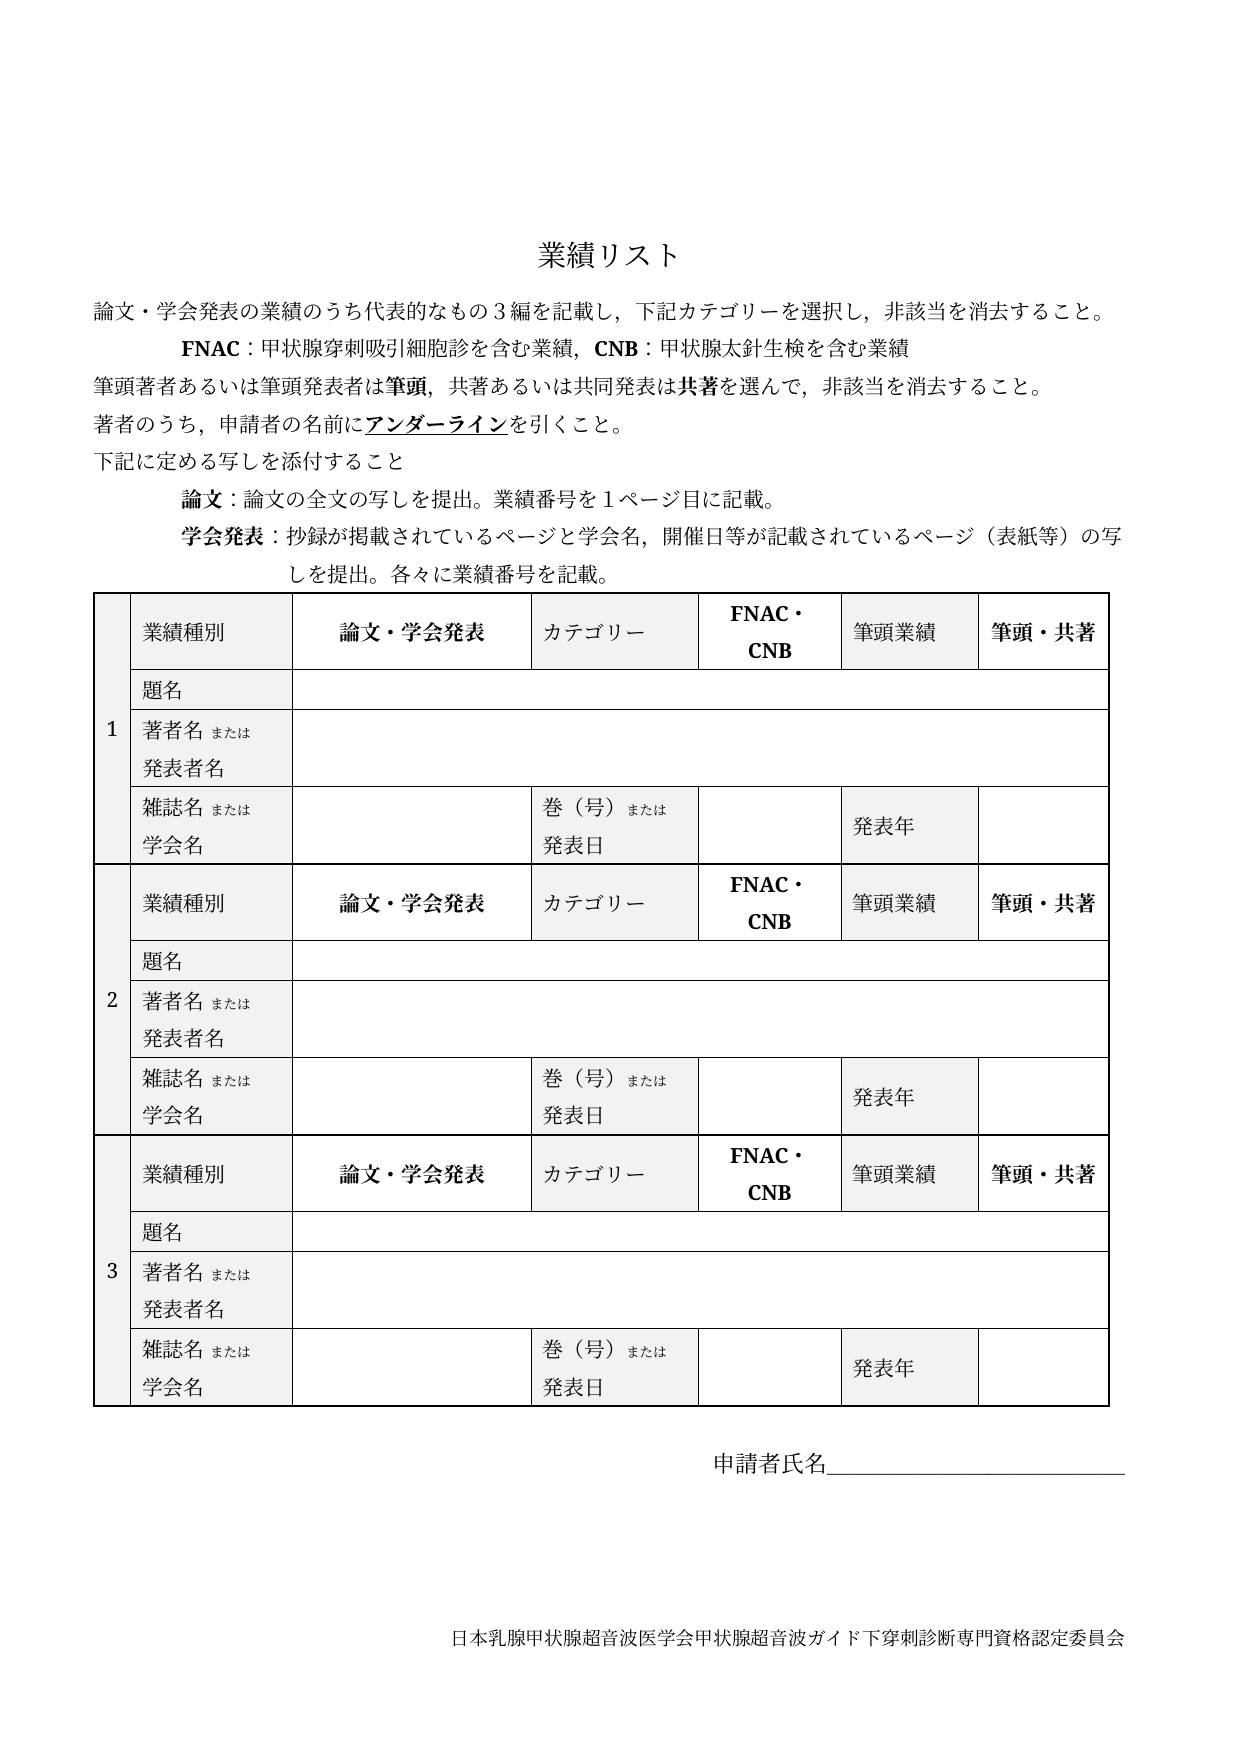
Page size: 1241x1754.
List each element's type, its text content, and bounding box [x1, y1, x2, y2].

table_cell 2 [95, 865, 130, 1134]
text FNAC：甲状腺穿刺吸引細胞診を含む業績，CNB：甲状腺太針生検を含む業績 [94, 329, 1125, 367]
table_cell [293, 1329, 531, 1405]
table_cell 題名 [131, 1212, 292, 1251]
table_cell カテゴリー [532, 1136, 698, 1211]
table_cell 題名 [131, 670, 292, 709]
table_cell 論文・学会発表 [293, 865, 531, 940]
table_header 筆頭業績 [842, 594, 978, 669]
table_cell [293, 1252, 1108, 1328]
table_cell [293, 941, 1108, 979]
table_cell 筆頭・共著 [979, 865, 1108, 940]
table_header 1 [95, 594, 130, 863]
table_header カテゴリー [532, 594, 698, 669]
text 論文・学会発表の業績のうち代表的なもの３編を記載し，下記カテゴリーを選択し，非該当を消去すること。 [94, 292, 1125, 329]
text 著者のうち，申請者の名前にアンダーラインを引くこと。 [94, 404, 1125, 442]
table_cell 著者名 または 発表者名 [131, 1252, 292, 1328]
table_cell 雑誌名 または 学会名 [131, 1058, 292, 1134]
table_cell [293, 710, 1108, 786]
table_cell [293, 670, 1108, 709]
table_header 筆頭・共著 [979, 594, 1108, 669]
text 論文：論文の全文の写しを提出。業績番号を１ページ目に記載。 [94, 479, 1125, 517]
table_cell 発表年 [842, 787, 978, 863]
table_cell [979, 787, 1108, 863]
text 筆頭著者あるいは筆頭発表者は筆頭，共著あるいは共同発表は共著を選んで，非該当を消去すること。 [94, 367, 1125, 404]
table_cell 業績種別 [131, 1136, 292, 1211]
table_cell 発表年 [842, 1058, 978, 1134]
table_cell 巻（号）または 発表日 [532, 787, 698, 863]
table_cell 業績種別 [131, 865, 292, 940]
table_cell 筆頭業績 [842, 1136, 978, 1211]
table_cell 題名 [131, 941, 292, 979]
table_cell FNAC・CNB [699, 865, 841, 940]
table_cell 巻（号）または 発表日 [532, 1329, 698, 1405]
table_header FNAC・CNB [699, 594, 841, 669]
table_header 業績種別 [131, 594, 292, 669]
table_cell 雑誌名 または 学会名 [131, 1329, 292, 1405]
table_cell 発表年 [842, 1329, 978, 1405]
table_cell [979, 1058, 1108, 1134]
table_cell FNAC・CNB [699, 1136, 841, 1211]
text 下記に定める写しを添付すること [94, 442, 1125, 479]
table_cell 著者名 または 発表者名 [131, 710, 292, 786]
table_cell 筆頭・共著 [979, 1136, 1108, 1211]
table_cell 著者名 または 発表者名 [131, 981, 292, 1057]
table_cell [293, 981, 1108, 1057]
table_cell 雑誌名 または 学会名 [131, 787, 292, 863]
text 申請者氏名＿＿＿＿＿＿＿＿＿＿＿＿＿ [94, 1444, 1125, 1482]
table_cell 筆頭業績 [842, 865, 978, 940]
table_cell カテゴリー [532, 865, 698, 940]
table_cell 3 [95, 1136, 130, 1405]
table_cell [979, 1329, 1108, 1405]
table_cell [699, 1329, 841, 1405]
table_cell 巻（号）または 発表日 [532, 1058, 698, 1134]
table_cell [293, 1212, 1108, 1251]
text 学会発表：抄録が掲載されているページと学会名，開催日等が記載されているページ（表紙等）の写しを提出。各々に業績番号を記載。 [181, 517, 1125, 592]
table_header 論文・学会発表 [293, 594, 531, 669]
text 業績リスト [94, 217, 1125, 292]
table_cell [293, 787, 531, 863]
table_cell 論文・学会発表 [293, 1136, 531, 1211]
table_cell [699, 1058, 841, 1134]
table_cell [293, 1058, 531, 1134]
table_cell [699, 787, 841, 863]
